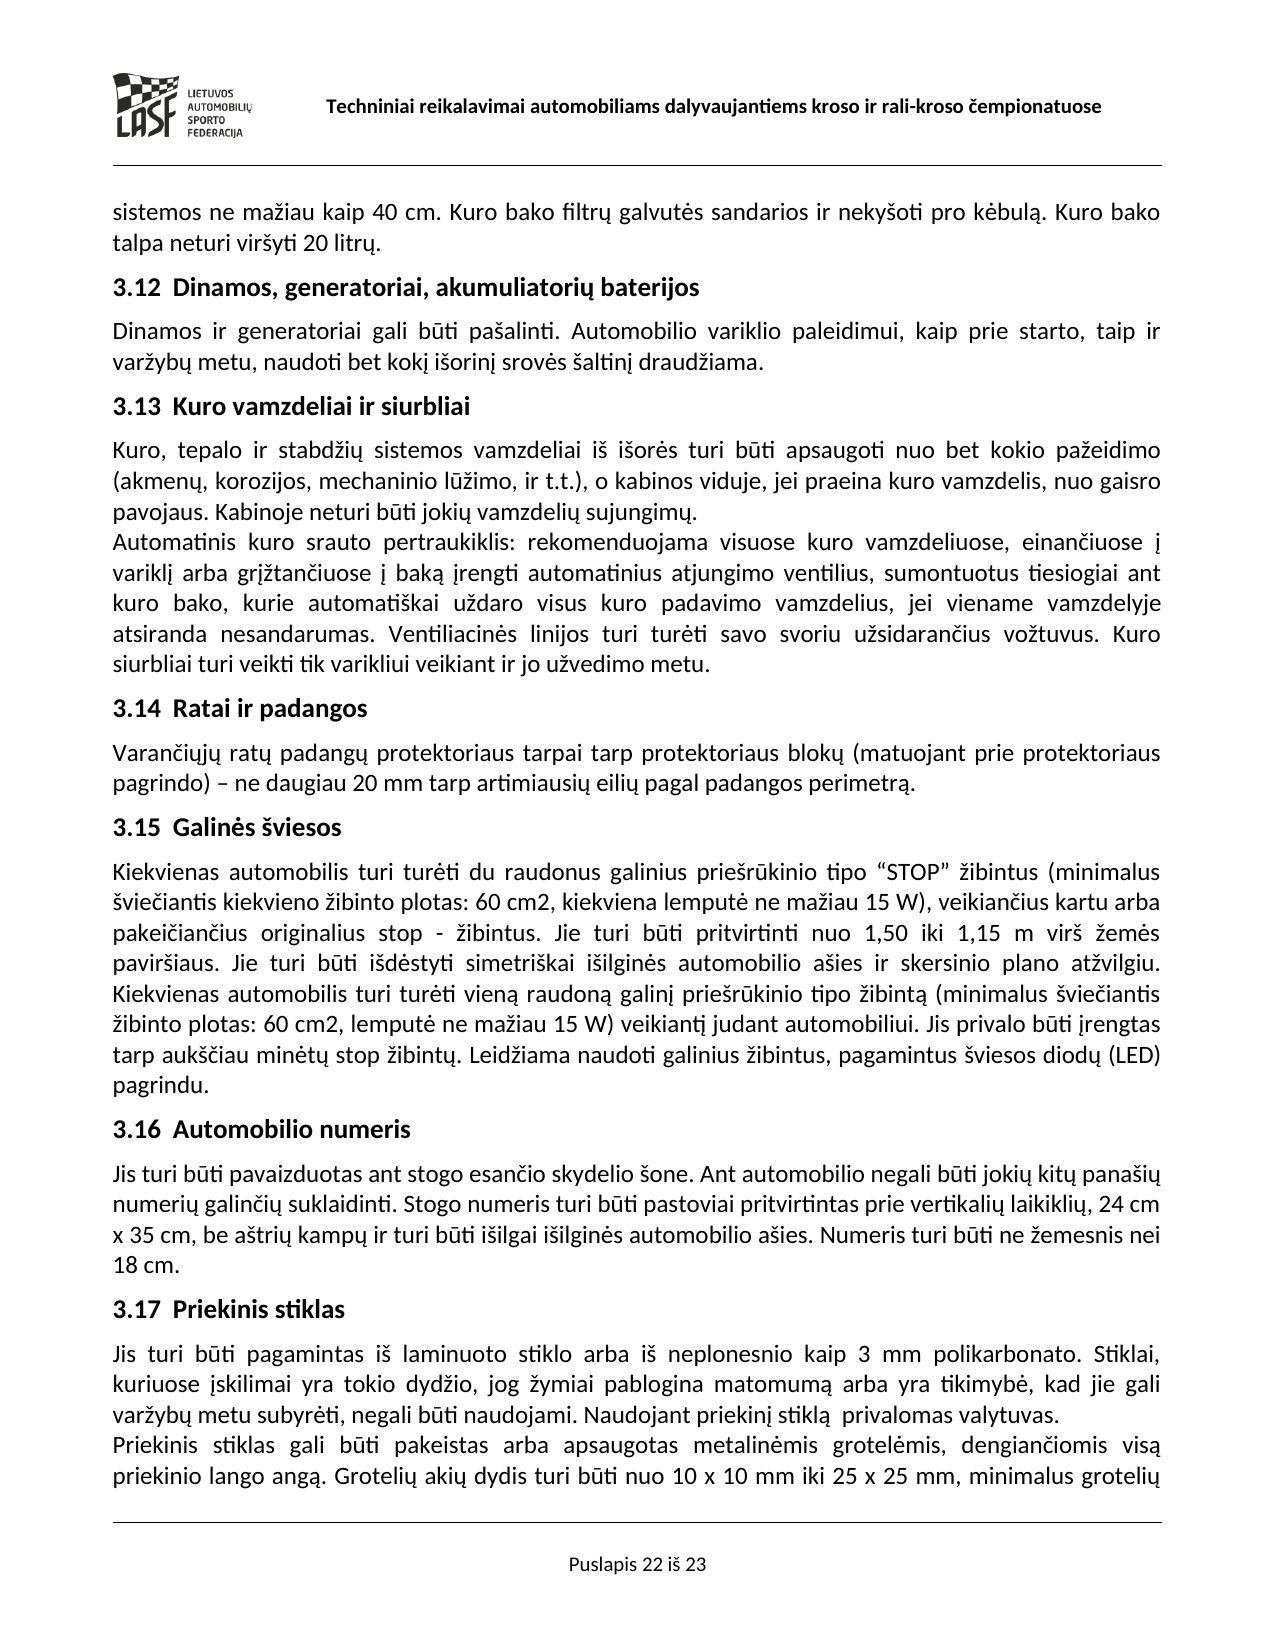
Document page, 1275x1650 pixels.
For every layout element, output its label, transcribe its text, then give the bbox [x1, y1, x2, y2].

subtitle Kuro vamzdeliai ir siurbliai [112, 389, 1162, 422]
subtitle Automobilio numeris [112, 1112, 1162, 1146]
picture [112, 73, 252, 138]
text Automatinis kuro srauto pertraukiklis: rekomenduojama visuose kuro vamzdeliuose, einančiuose į variklį arba grįžtančiuose į baką įrengti automatinius atjungimo ventilius, sumontuotus tiesiogiai ant kuro bako, kurie automatiškai uždaro visus kuro padavimo vamzdelius, jei viename vamzdelyje atsiranda nesandarumas. Ventiliacinės linijos turi turėti savo svoriu užsidarančius vožtuvus. Kuro siurbliai turi veikti tik varikliui veikiant ir jo užvedimo metu. [112, 526, 1162, 679]
subtitle Dinamos, generatoriai, akumuliatorių baterijos [112, 270, 1162, 303]
subtitle Galinės šviesos [112, 810, 1162, 843]
text Dinamos ir generatoriai gali būti pašalinti. Automobilio variklio paleidimui, kaip prie starto, taip ir varžybų metu, naudoti bet kokį išorinį srovės šaltinį draudžiama. [112, 316, 1162, 377]
text Jis turi būti pagamintas iš laminuoto stiklo arba iš neplonesnio kaip 3 mm polikarbonato. Stiklai, kuriuose įskilimai yra tokio dydžio, jog žymiai pablogina matomumą arba yra tikimybė, kad jie gali varžybų metu subyrėti, negali būti naudojami. Naudojant priekinį stiklą privalomas valytuvas. [112, 1338, 1162, 1430]
subtitle Ratai ir padangos [112, 691, 1162, 724]
text Kiekvienas automobilis turi turėti du raudonus galinius priešrūkinio tipo “STOP” žibintus (minimalus šviečiantis kiekvieno žibinto plotas: 60 cm2, kiekviena lemputė ne mažiau 15 W), veikiančius kartu arba pakeičiančius originalius stop - žibintus. Jie turi būti pritvirtinti nuo 1,50 iki 1,15 m virš žemės paviršiaus. Jie turi būti išdėstyti simetriškai išilginės automobilio ašies ir skersinio plano atžvilgiu. Kiekvienas automobilis turi turėti vieną raudoną galinį priešrūkinio tipo žibintą (minimalus šviečiantis žibinto plotas: 60 cm2, lemputė ne mažiau 15 W) veikiantį judant automobiliui. Jis privalo būti įrengtas tarp aukščiau minėtų stop žibintų. Leidžiama naudoti galinius žibintus, pagamintus šviesos diodų (LED) pagrindu. [112, 856, 1162, 1100]
subtitle Priekinis stiklas [112, 1293, 1162, 1326]
text Kuro, tepalo ir stabdžių sistemos vamzdeliai iš išorės turi būti apsaugoti nuo bet kokio pažeidimo (akmenų, korozijos, mechaninio lūžimo, ir t.t.), o kabinos viduje, jei praeina kuro vamzdelis, nuo gaisro pavojaus. Kabinoje neturi būti jokių vamzdelių sujungimų. [112, 434, 1162, 526]
text Jis turi būti pavaizduotas ant stogo esančio skydelio šone. Ant automobilio negali būti jokių kitų panašių numerių galinčių suklaidinti. Stogo numeris turi būti pastoviai pritvirtintas prie vertikalių laikiklių, 24 cm x 35 cm, be aštrių kampų ir turi būti išilgai išilginės automobilio ašies. Numeris turi būti ne žemesnis nei 18 cm. [112, 1158, 1162, 1280]
text Varančiųjų ratų padangų protektoriaus tarpai tarp protektoriaus blokų (matuojant prie protektoriaus pagrindo) – ne daugiau 20 mm tarp artimiausių eilių pagal padangos perimetrą. [112, 737, 1162, 798]
